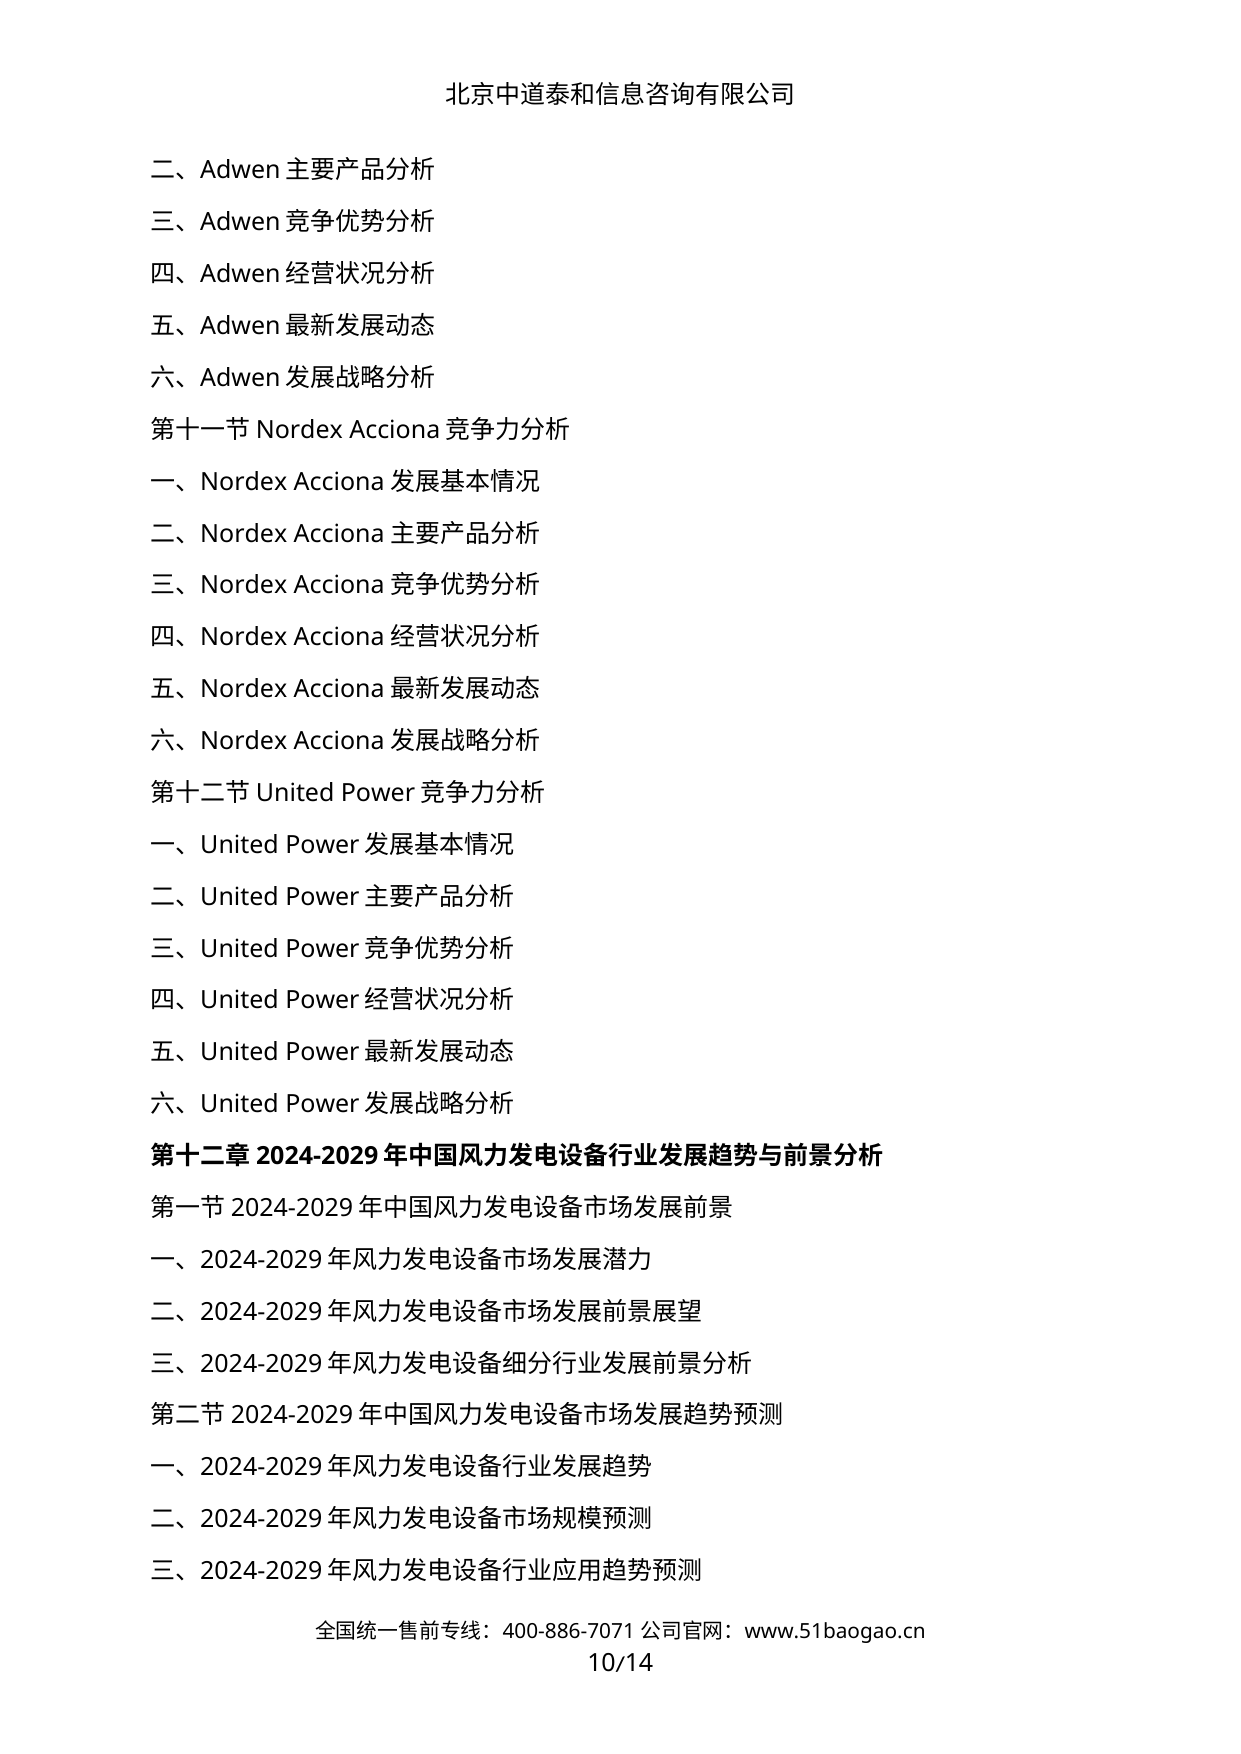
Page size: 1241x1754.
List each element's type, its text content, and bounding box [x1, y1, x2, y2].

text 二、2024-2029年风力发电设备市场规模预测 [150, 1499, 1090, 1535]
text 第二节 2024-2029年中国风力发电设备市场发展趋势预测 [150, 1395, 1090, 1431]
text 三、Nordex Acciona竞争优势分析 [150, 565, 1090, 601]
text 六、Adwen发展战略分析 [150, 357, 1090, 394]
text 一、2024-2029年风力发电设备行业发展趋势 [150, 1447, 1090, 1483]
text 六、Nordex Acciona发展战略分析 [150, 721, 1090, 757]
text 二、United Power主要产品分析 [150, 876, 1090, 912]
text 一、2024-2029年风力发电设备市场发展潜力 [150, 1239, 1090, 1276]
text 三、2024-2029年风力发电设备行业应用趋势预测 [150, 1551, 1090, 1587]
text 一、Nordex Acciona发展基本情况 [150, 461, 1090, 497]
text 三、United Power竞争优势分析 [150, 928, 1090, 964]
text 一、United Power发展基本情况 [150, 824, 1090, 861]
text 三、2024-2029年风力发电设备细分行业发展前景分析 [150, 1343, 1090, 1379]
text 第十一节 Nordex Acciona竞争力分析 [150, 409, 1090, 446]
text 第一节 2024-2029年中国风力发电设备市场发展前景 [150, 1187, 1090, 1224]
text 五、Nordex Acciona最新发展动态 [150, 669, 1090, 705]
text 二、Adwen主要产品分析 [150, 150, 1090, 186]
text 六、United Power发展战略分析 [150, 1084, 1090, 1120]
text 三、Adwen竞争优势分析 [150, 202, 1090, 238]
text 二、Nordex Acciona主要产品分析 [150, 513, 1090, 549]
text 四、Nordex Acciona经营状况分析 [150, 617, 1090, 653]
text 四、United Power经营状况分析 [150, 980, 1090, 1016]
text 二、2024-2029年风力发电设备市场发展前景展望 [150, 1291, 1090, 1327]
text 五、Adwen最新发展动态 [150, 306, 1090, 342]
text 第十二章 2024-2029年中国风力发电设备行业发展趋势与前景分析 [150, 1136, 1090, 1172]
text 第十二节 United Power竞争力分析 [150, 772, 1090, 809]
text 五、United Power最新发展动态 [150, 1032, 1090, 1068]
text 四、Adwen经营状况分析 [150, 254, 1090, 290]
